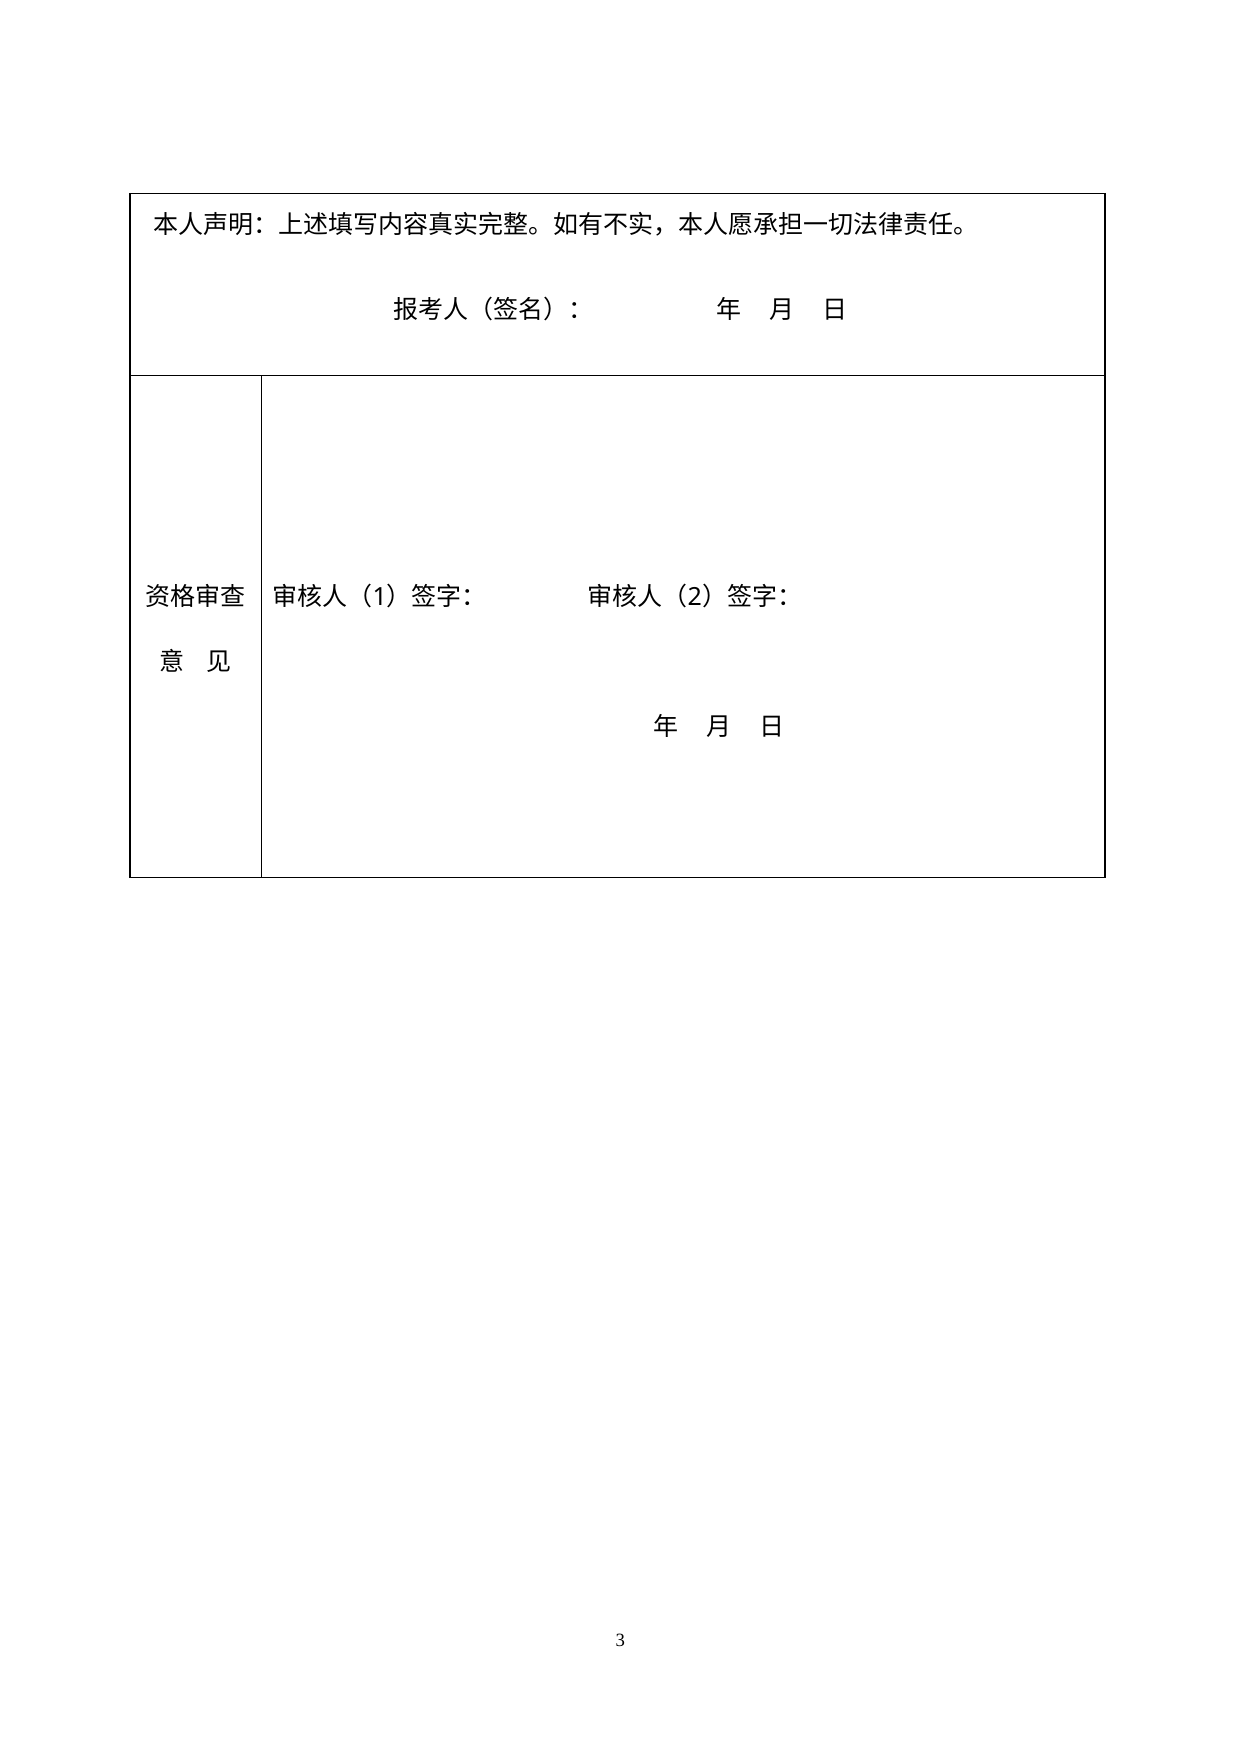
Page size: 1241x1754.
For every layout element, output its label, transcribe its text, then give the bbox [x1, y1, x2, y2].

table_cell 审核人（1）签字： 审核人（2）签字： 年 月 日 [262, 376, 1104, 877]
table_cell 资格审查意 见 [131, 376, 261, 877]
table_cell 本人声明：上述填写内容真实完整。如有不实，本人愿承担一切法律责任。 报考人（签名）： 年 月 日 [131, 194, 1104, 375]
